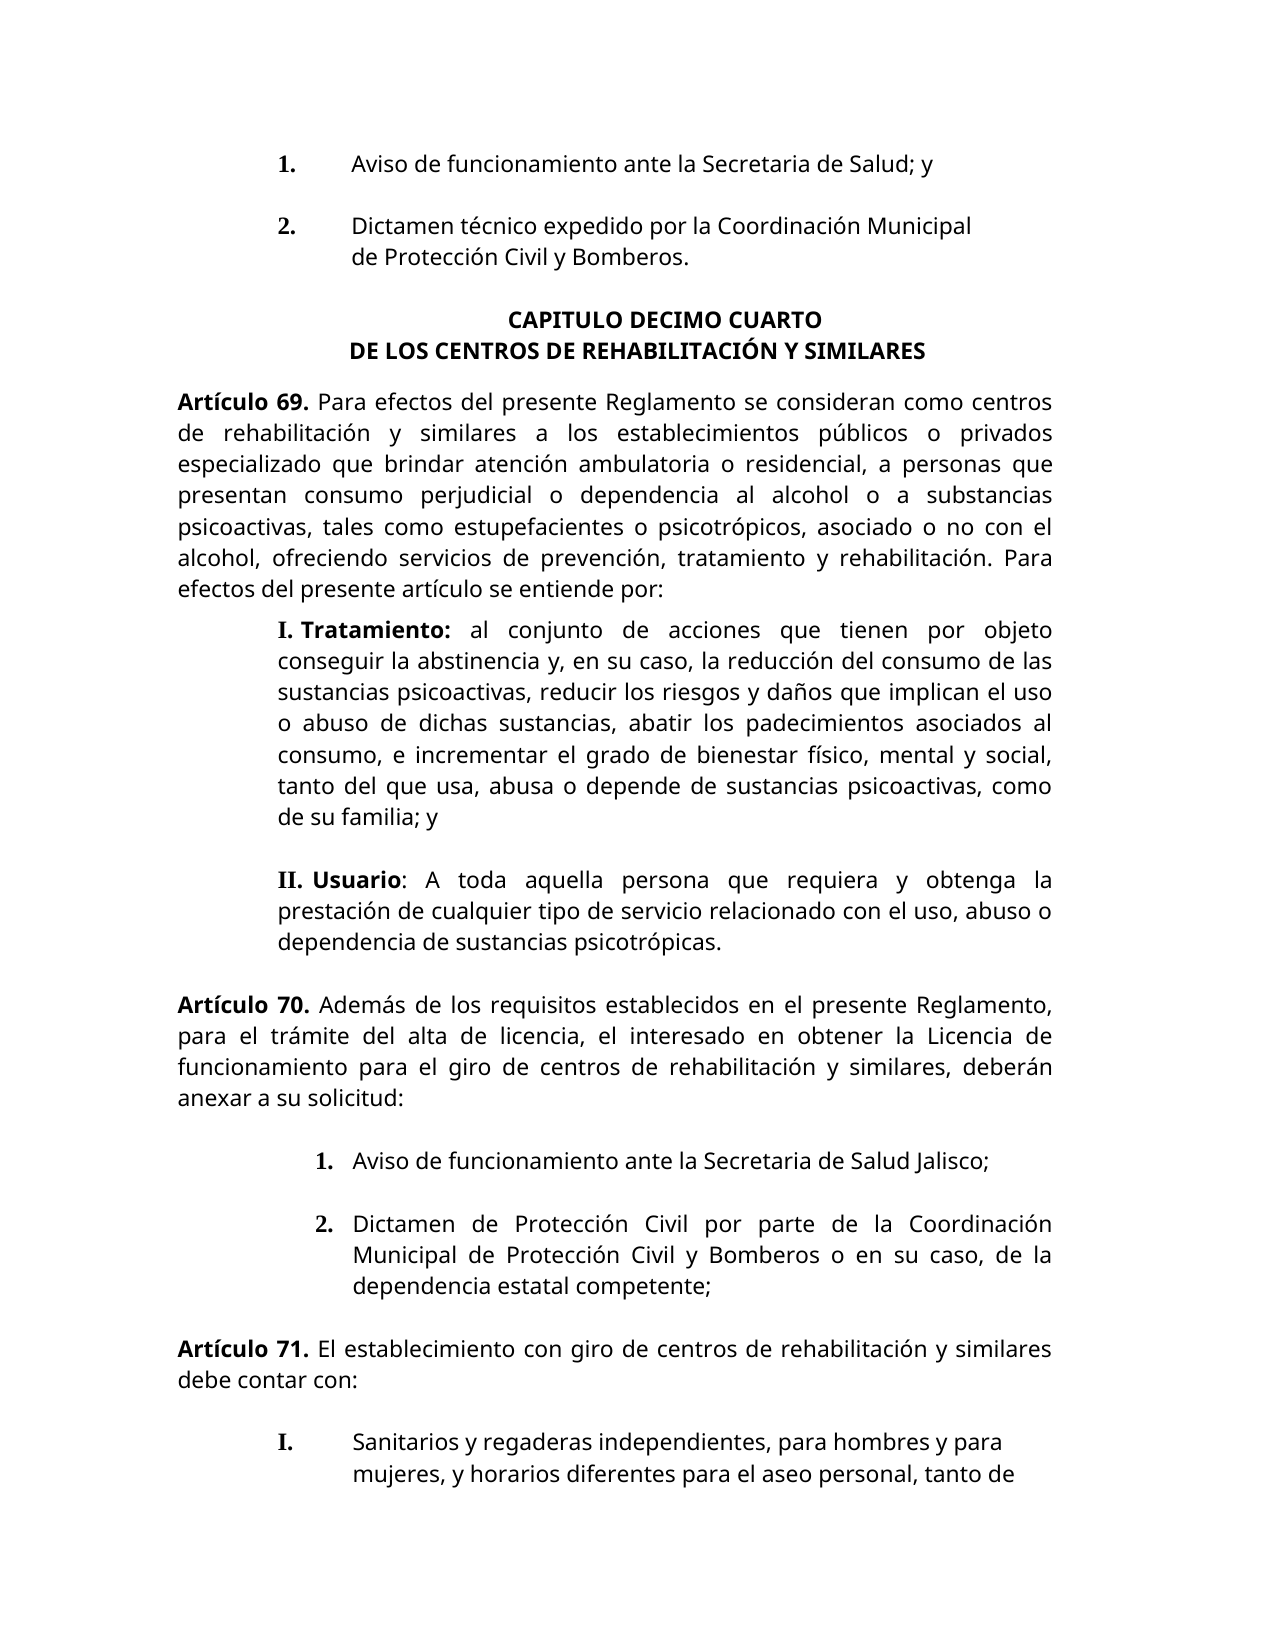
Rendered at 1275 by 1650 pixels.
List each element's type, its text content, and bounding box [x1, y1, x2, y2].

text Artículo 70. Además de los requisitos establecidos en el presente Reglamento, para el trámite del alta de licencia, el interesado en obtener la Licencia de funcionamiento para el giro de centros de rehabilitación y similares, deberán anexar a su solicitud: [177, 989, 1053, 1114]
subtitle CAPITULO DECIMO CUARTO [283, 304, 1047, 335]
text DE LOS CENTROS DE REHABILITACIÓN Y SIMILARES [177, 335, 1098, 366]
list Tratamiento: al conjunto de acciones que tienen por objeto conseguir la abstinencia y, en su caso, la reducción del consumo de las sustancias psicoactivas, reducir los riesgos y daños que implican el uso o abuso de dichas sustancias, abatir los padecimientos asociados al consumo, e incrementar el grado de bienestar físico, mental y social, tanto del que usa, abusa o depende de sustancias psicoactivas, como de su familia; y [277, 614, 1053, 832]
list Aviso de funcionamiento ante la Secretaria de Salud; y [277, 148, 1098, 179]
text Artículo 69. Para efectos del presente Reglamento se consideran como centros de rehabilitación y similares a los establecimientos públicos o privados especializado que brindar atención ambulatoria o residencial, a personas que presentan consumo perjudicial o dependencia al alcohol o a substancias psicoactivas, tales como estupefacientes o psicotrópicos, asociado o no con el alcohol, ofreciendo servicios de prevención, tratamiento y rehabilitación. Para efectos del presente artículo se entiende por: [177, 386, 1054, 604]
list Usuario: A toda aquella persona que requiera y obtenga la prestación de cualquier tipo de servicio relacionado con el uso, abuso o dependencia de sustancias psicotrópicas. [277, 864, 1053, 957]
text Artículo 71. El establecimiento con giro de centros de rehabilitación y similares debe contar con: [177, 1333, 1053, 1395]
list Aviso de funcionamiento ante la Secretaria de Salud Jalisco; [315, 1145, 1098, 1176]
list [277, 1426, 1053, 1489]
list Dictamen de Protección Civil por parte de la Coordinación Municipal de Protección Civil y Bomberos o en su caso, de la dependencia estatal competente; [315, 1208, 1053, 1301]
list Dictamen técnico expedido por la Coordinación Municipal de Protección Civil y Bomberos. [277, 210, 1004, 273]
